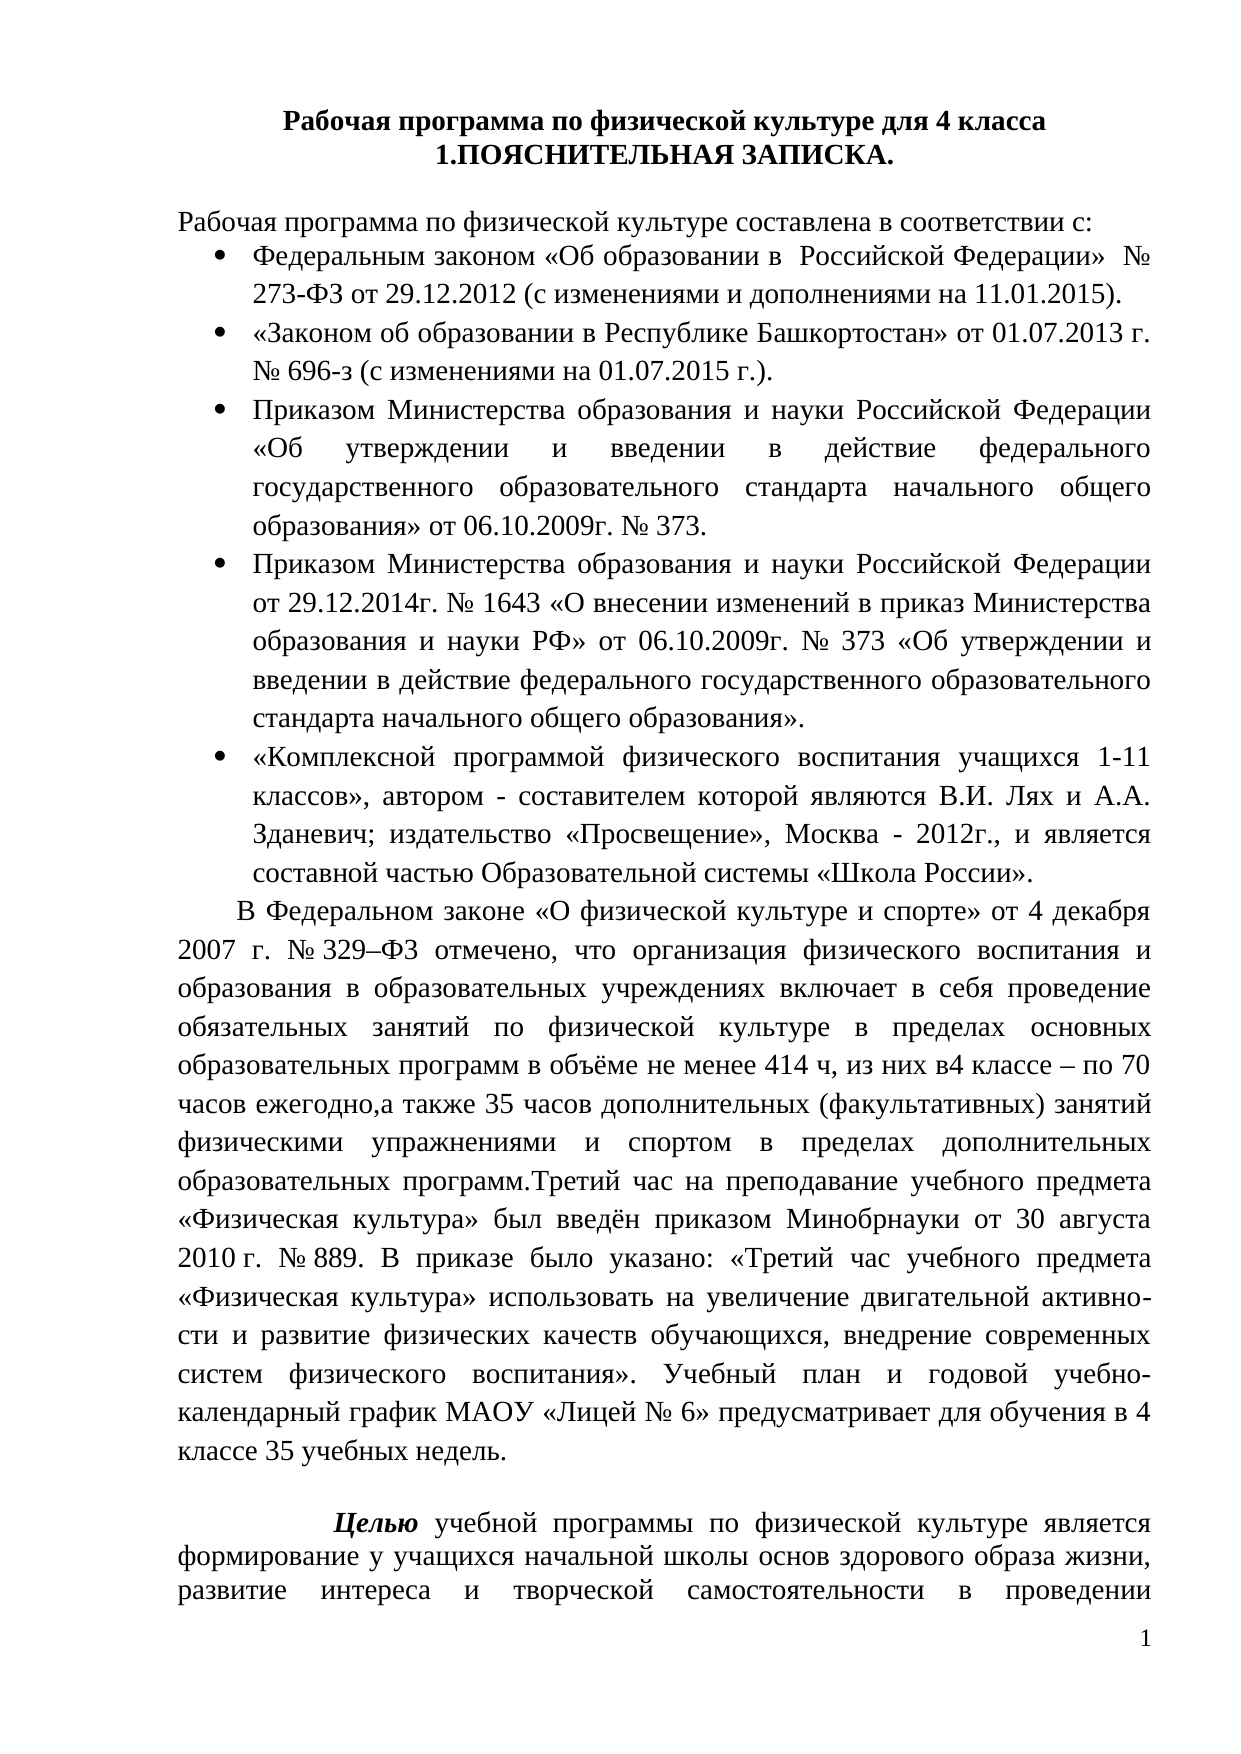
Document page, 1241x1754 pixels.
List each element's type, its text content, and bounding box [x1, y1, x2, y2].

text Рабочая программа по физической культуре составлена в соответствии с: [177, 204, 1152, 238]
text В Федеральном законе «О физической культуре и спорте» от 4 декабря 2007 г. № 329–Ф3 отмечено, что организация физического воспитания и образования в образовательных учреждениях включает в себя проведение обязательных занятий по физической культуре в пределах основных образовательных программ в объёме не менее 414 ч, из них в4 классе – по 70 часов ежегодно,а также 35 часов дополнительных (факультативных) занятий физическими упражнениями и спортом в пределах дополнительных образовательных программ.Третий час на преподавание учебного предмета «Физическая культура» был введён приказом Минобрнауки от 30 августа 2010 г. № 889. В приказе было указано: «Третий час учебного предмета «Физическая культура» использовать на увеличение двигательной активности и развитие физических качеств обучающихся, внедрение современных систем физического воспитания». Учебный план и годовой учебно-календарный график МАОУ «Лицей № 6» предусматривает для обучения в 4 классе 35 учебных недель. [177, 893, 1152, 1466]
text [177, 1505, 1152, 1606]
list Федеральным законом «Об образовании в Российской Федерации» № 273-ФЗ от 29.12.2012 (с изменениями и дополнениями на 11.01.2015). [215, 238, 1152, 310]
list Приказом Министерства образования и науки Российской Федерации от 29.12.2014г. № 1643 «О внесении изменений в приказ Министерства образования и науки РФ» от 06.10.2009г. № 373 «Об утверждении и введении в действие федерального государственного образовательного стандарта начального общего образования». [215, 546, 1152, 734]
list Приказом Министерства образования и науки Российской Федерации «Об утверждении и введении в действие федерального государственного образовательного стандарта начального общего образования» от 06.10.2009г. № 373. [215, 392, 1152, 541]
text 1.ПОЯСНИТЕЛЬНАЯ ЗАПИСКА. [177, 137, 1152, 171]
list «Законом об образовании в Республике Башкортостан» от 01.07.2013 г. № 696-з (с изменениями на 01.07.2015 г.). [215, 315, 1152, 387]
text Рабочая программа по физической культуре для 4 класса [177, 103, 1152, 137]
list «Комплексной программой физического воспитания учащихся 1-11 классов», автором - составителем которой являются В.И. Лях и А.А. Зданевич; издательство «Просвещение», Москва - 2012г., и является составной частью Образовательной системы «Школа России». [215, 739, 1152, 888]
